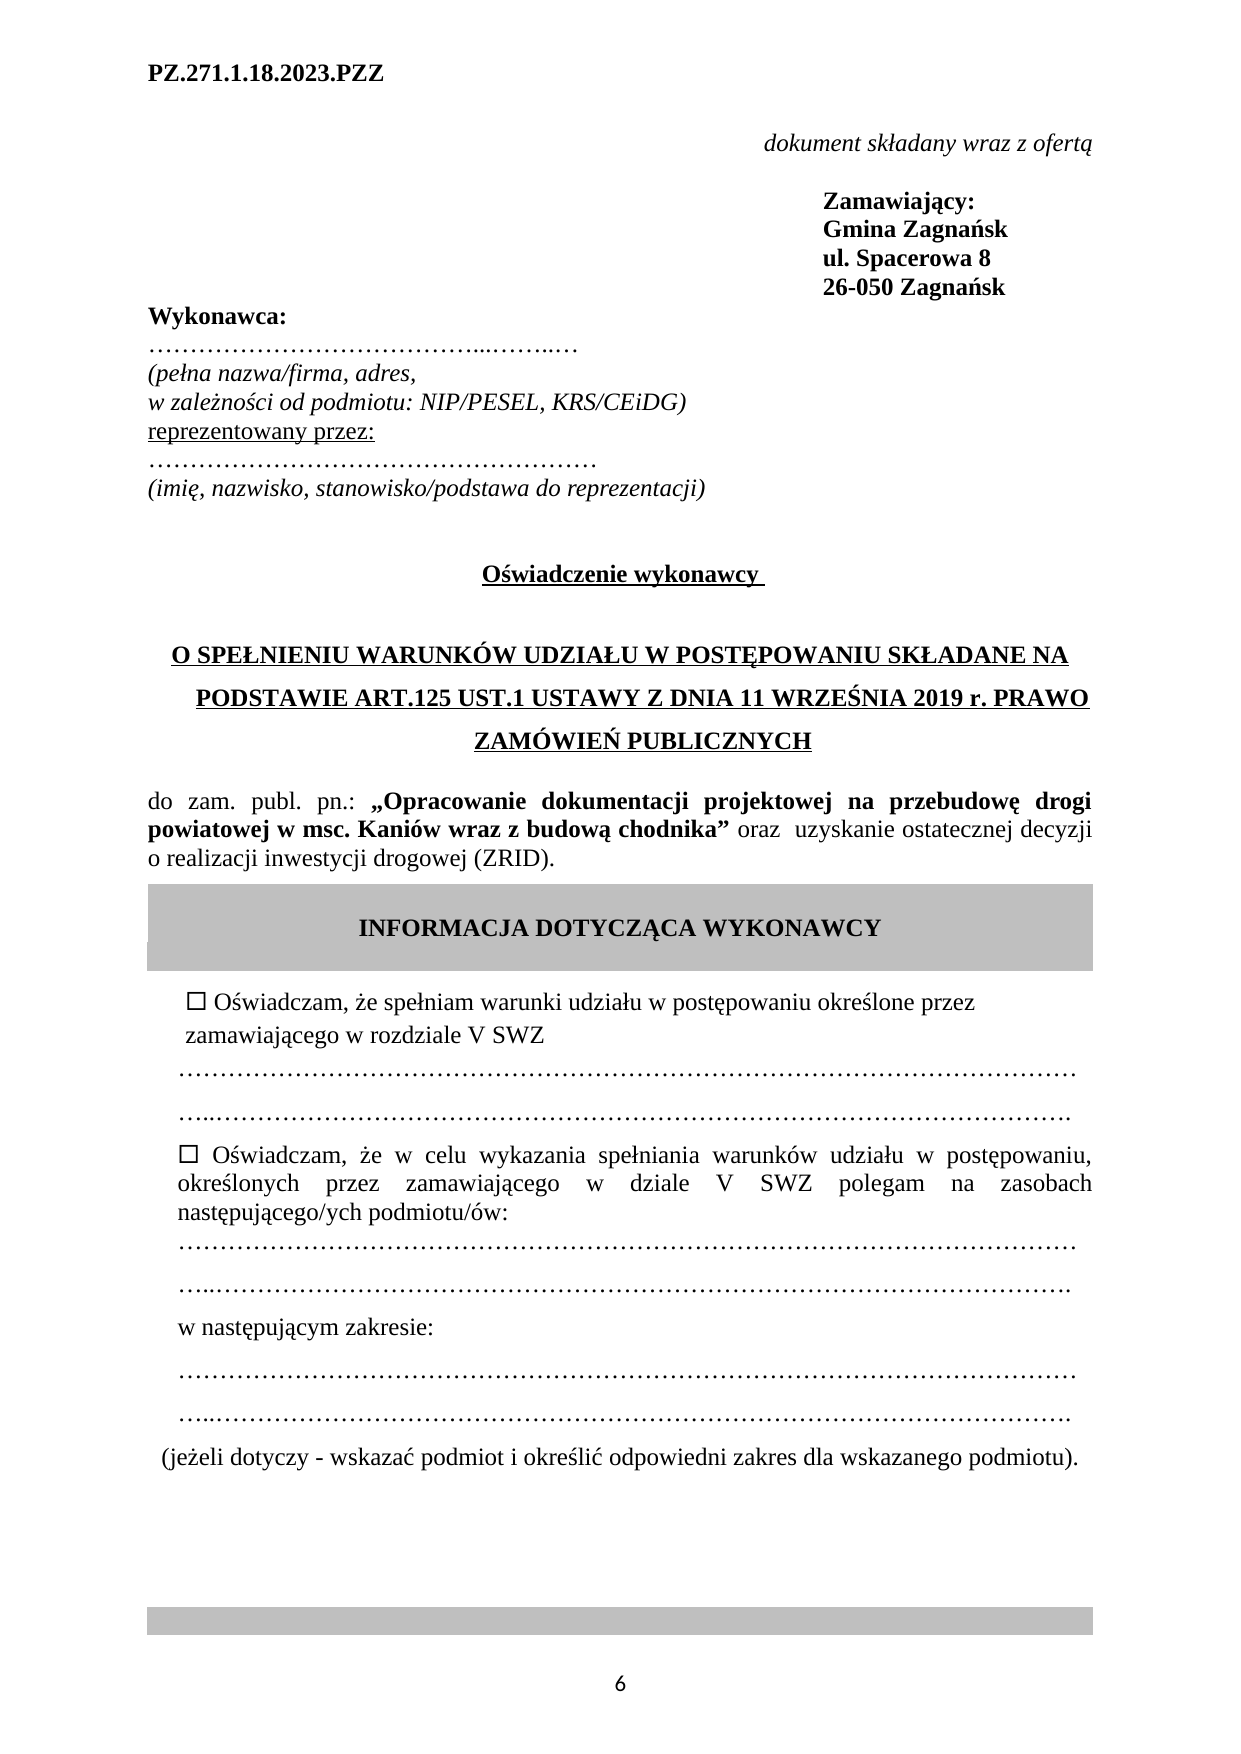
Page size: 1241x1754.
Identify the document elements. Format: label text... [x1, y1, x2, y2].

text 26-050 Zagnańsk [148, 272, 1093, 301]
text reprezentowany przez: [148, 416, 1093, 444]
text ……………………………………………… [148, 444, 1093, 473]
text …………………………………………………………………………………………………..…………………………………………………………………………………………. w następującym zakresie: …………………………………………………………………………………………………..…………………………………………………………………………………………. [177, 1226, 1093, 1427]
list O SPEŁNIENIU WARUNKÓW UDZIAŁU W POSTĘPOWANIU SKŁADANE NA PODSTAWIE ART.125 UST.1 USTAWY Z DNIA 11 WRZEŚNIA 2019 r. PRAWO ZAMÓWIEŃ PUBLICZNYCH [148, 640, 1093, 755]
text Oświadczam, że w celu wykazania spełniania warunków udziału w postępowaniu, określonych przez zamawiającego w dziale V SWZ polegam na zasobach następującego/ych podmiotu/ów: [177, 1140, 1093, 1226]
text (imię, nazwisko, stanowisko/podstawa do reprezentacji) [148, 473, 1093, 502]
text (pełna nazwa/firma, adres, w zależności od podmiotu: NIP/PESEL, KRS/CEiDG) [148, 358, 1093, 416]
text Wykonawca: [148, 301, 1093, 329]
text …………………………………………………………………………………………………..…………………………………………………………………………………………. [177, 1053, 1093, 1125]
text (jeżeli dotyczy - wskazać podmiot i określić odpowiedni zakres dla wskazanego podmiotu). [148, 1442, 1093, 1470]
text Zamawiający: [148, 186, 1093, 214]
text ul. Spacerowa 8 [148, 243, 1093, 272]
text INFORMACJA DOTYCZĄCA WYKONAWCY [148, 913, 1093, 942]
text …………………………………...……..… [148, 329, 1093, 358]
list Oświadczenie wykonawcy [148, 559, 1093, 588]
text dokument składany wraz z ofertą [148, 128, 1093, 157]
text Gmina Zagnańsk [148, 214, 1093, 243]
text do zam. publ. pn.: „Opracowanie dokumentacji projektowej na przebudowę drogi powiatowej w msc. Kaniów wraz z budową chodnika” oraz uzyskanie ostatecznej decyzji o realizacji inwestycji drogowej (ZRID). [148, 786, 1093, 872]
text Oświadczam, że spełniam warunki udziału w postępowaniu określone przez zamawiającego w rozdziale V SWZ [185, 987, 1093, 1049]
